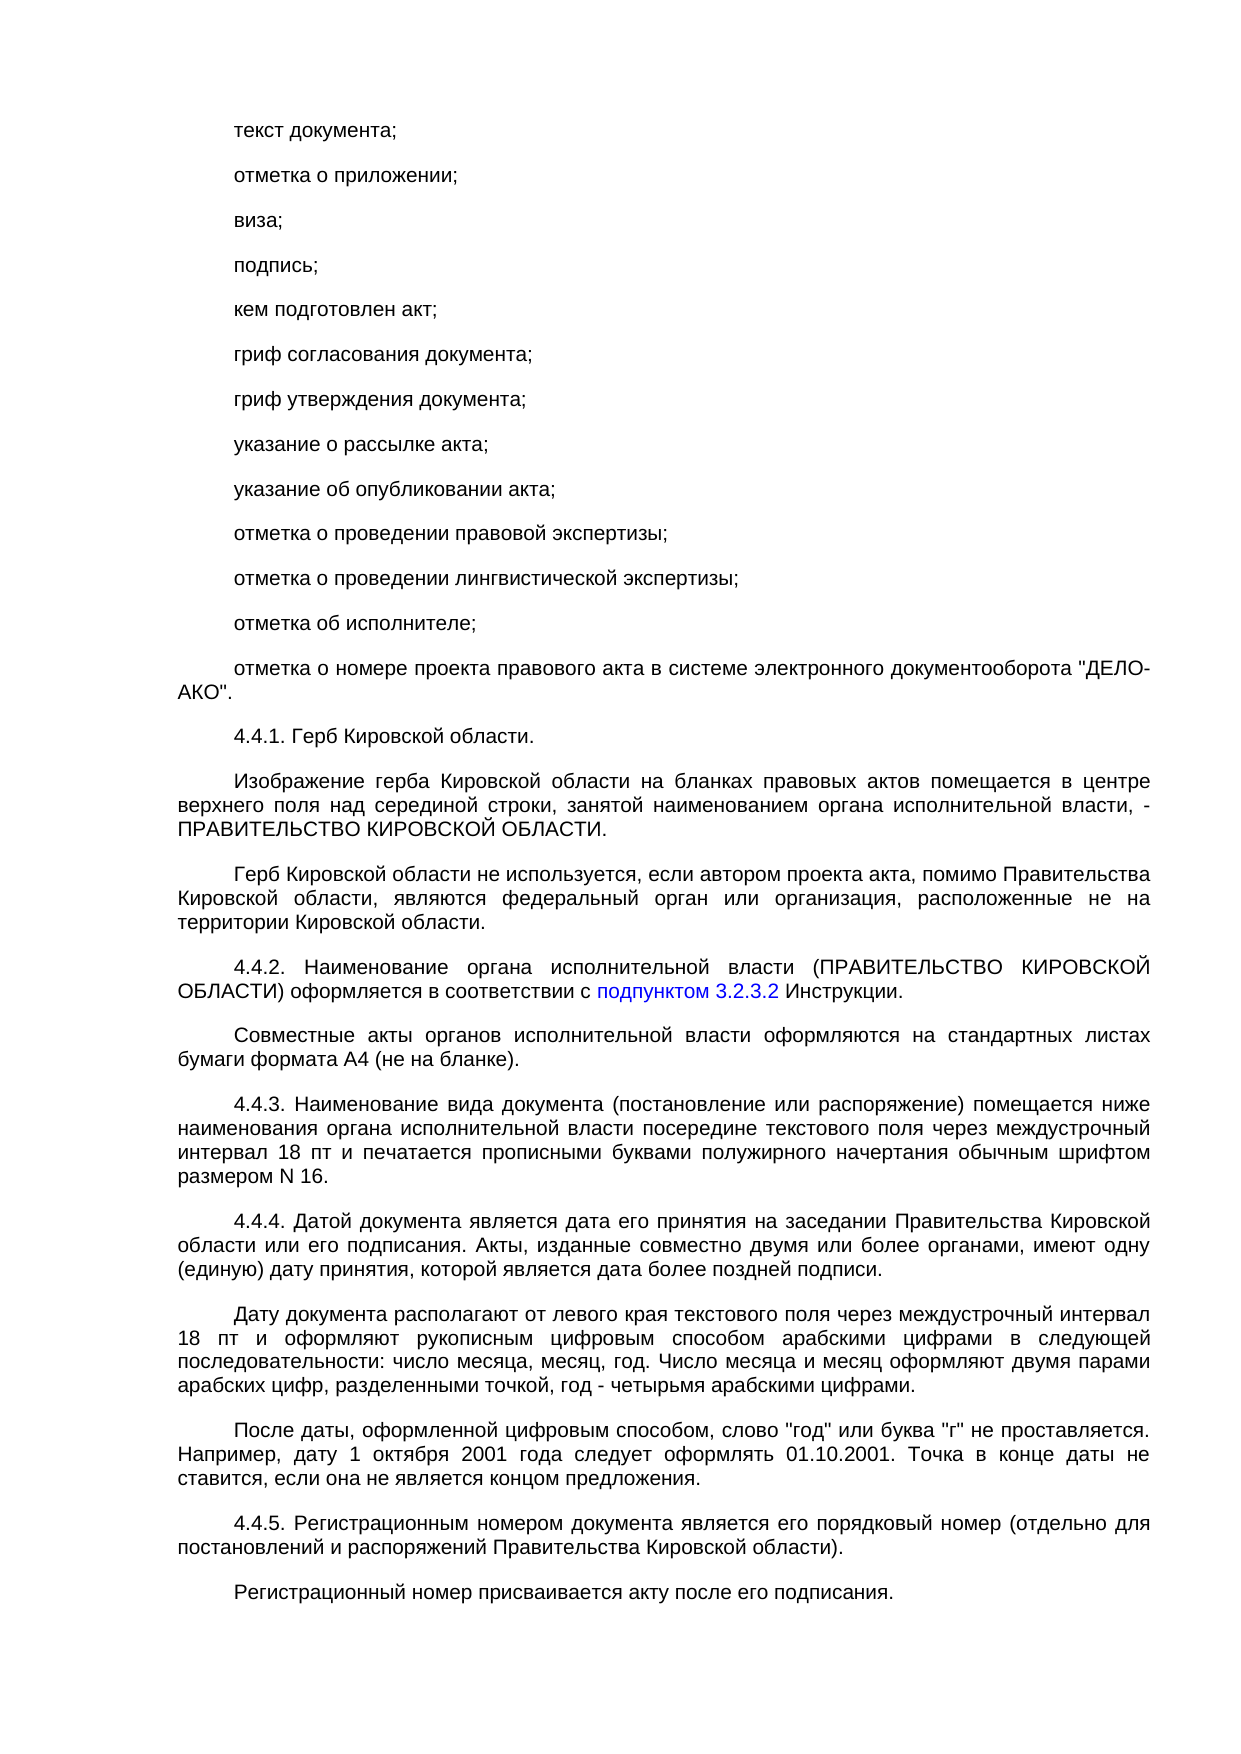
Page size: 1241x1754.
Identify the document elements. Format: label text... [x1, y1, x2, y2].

text указание об опубликовании акта; [177, 476, 1152, 500]
text отметка о проведении правовой экспертизы; [177, 521, 1152, 545]
text После даты, оформленной цифровым способом, слово "год" или буква "г" не проставляется. Например, дату 1 октября 2001 года следует оформлять 01.10.2001. Точка в конце даты не ставится, если она не является концом предложения. [177, 1418, 1152, 1490]
text 4.4.4. Датой документа является дата его принятия на заседании Правительства Кировской области или его подписания. Акты, изданные совместно двумя или более органами, имеют одну (единую) дату принятия, которой является дата более поздней подписи. [177, 1209, 1152, 1281]
text 4.4.1. Герб Кировской области. [177, 724, 1152, 748]
text отметка о проведении лингвистической экспертизы; [177, 566, 1152, 590]
text подпись; [177, 252, 1152, 276]
text кем подготовлен акт; [177, 297, 1152, 321]
text 4.4.5. Регистрационным номером документа является его порядковый номер (отдельно для постановлений и распоряжений Правительства Кировской области). [177, 1511, 1152, 1559]
text гриф утверждения документа; [177, 387, 1152, 411]
text отметка об исполнителе; [177, 611, 1152, 635]
text Изображение герба Кировской области на бланках правовых актов помещается в центре верхнего поля над серединой строки, занятой наименованием органа исполнительной власти, - ПРАВИТЕЛЬСТВО КИРОВСКОЙ ОБЛАСТИ. [177, 769, 1152, 841]
text Совместные акты органов исполнительной власти оформляются на стандартных листах бумаги формата А4 (не на бланке). [177, 1023, 1152, 1071]
text текст документа; [177, 118, 1152, 142]
text 4.4.2. Наименование органа исполнительной власти (ПРАВИТЕЛЬСТВО КИРОВСКОЙ ОБЛАСТИ) оформляется в соответствии с подпунктом 3.2.3.2 Инструкции. [177, 954, 1152, 1002]
text указание о рассылке акта; [177, 432, 1152, 456]
text Регистрационный номер присваивается акту после его подписания. [177, 1579, 1152, 1603]
text гриф согласования документа; [177, 342, 1152, 366]
text виза; [177, 208, 1152, 232]
text Дату документа располагают от левого края текстового поля через междустрочный интервал 18 пт и оформляют рукописным цифровым способом арабскими цифрами в следующей последовательности: число месяца, месяц, год. Число месяца и месяц оформляют двумя парами арабских цифр, разделенными точкой, год - четырьмя арабскими цифрами. [177, 1301, 1152, 1397]
text отметка о номере проекта правового акта в системе электронного документооборота "ДЕЛО-АКО". [177, 656, 1152, 703]
text 4.4.3. Наименование вида документа (постановление или распоряжение) помещается ниже наименования органа исполнительной власти посередине текстового поля через междустрочный интервал 18 пт и печатается прописными буквами полужирного начертания обычным шрифтом размером N 16. [177, 1092, 1152, 1188]
text отметка о приложении; [177, 163, 1152, 187]
text Герб Кировской области не используется, если автором проекта акта, помимо Правительства Кировской области, являются федеральный орган или организация, расположенные не на территории Кировской области. [177, 862, 1152, 934]
